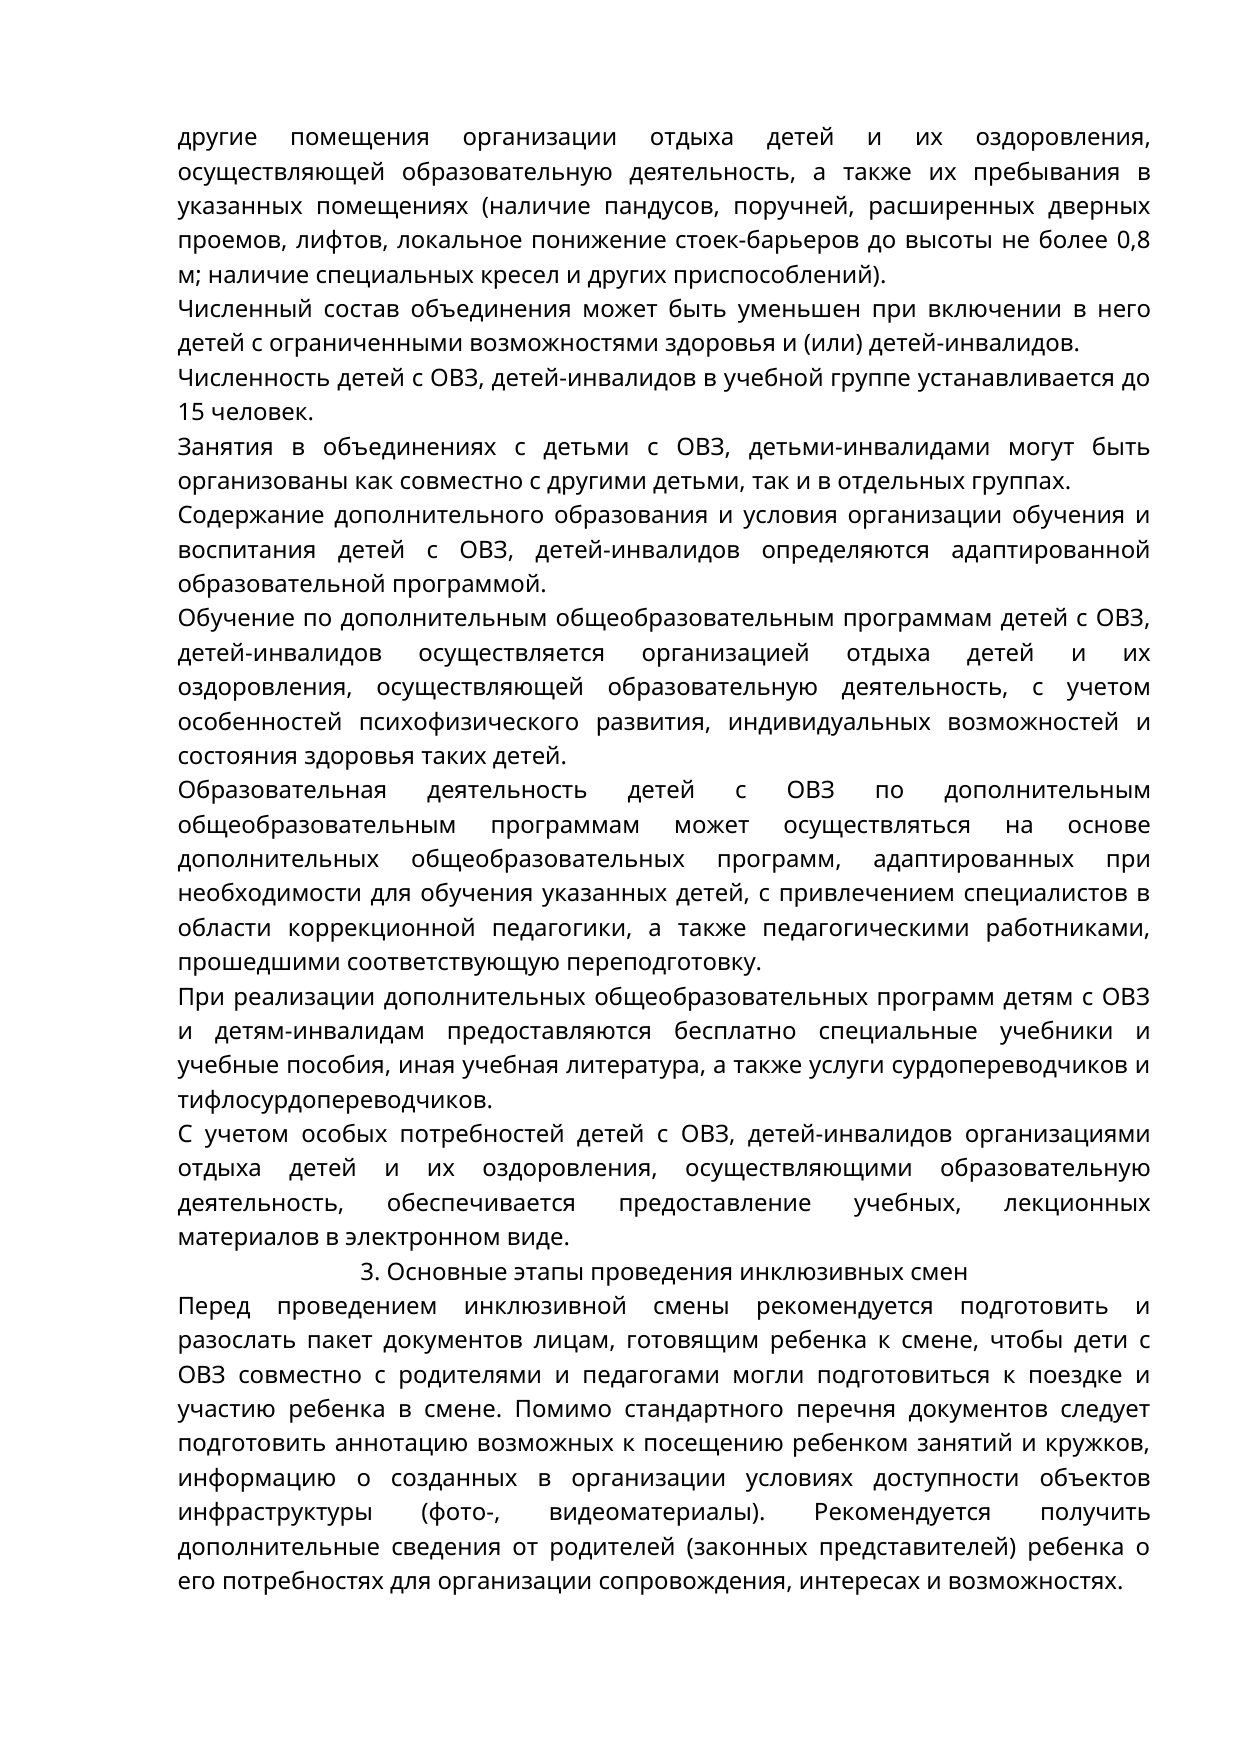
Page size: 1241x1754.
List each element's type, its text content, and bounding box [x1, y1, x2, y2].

text 3. Основные этапы проведения инклюзивных смен [177, 1252, 1152, 1287]
text Образовательная деятельность детей с ОВЗ по дополнительным общеобразовательным программам может осуществляться на основе дополнительных общеобразовательных программ, адаптированных при необходимости для обучения указанных детей, с привлечением специалистов в области коррекционной педагогики, а также педагогическими работниками, прошедшими соответствующую переподготовку. [177, 771, 1152, 977]
text Обучение по дополнительным общеобразовательным программам детей с ОВЗ, детей-инвалидов осуществляется организацией отдыха детей и их оздоровления, осуществляющей образовательную деятельность, с учетом особенностей психофизического развития, индивидуальных возможностей и состояния здоровья таких детей. [177, 599, 1152, 771]
text Содержание дополнительного образования и условия организации обучения и воспитания детей с ОВЗ, детей-инвалидов определяются адаптированной образовательной программой. [177, 496, 1152, 599]
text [177, 118, 1152, 290]
text При реализации дополнительных общеобразовательных программ детям с ОВЗ и детям-инвалидам предоставляются бесплатно специальные учебники и учебные пособия, иная учебная литература, а также услуги сурдопереводчиков и тифлосурдопереводчиков. [177, 977, 1152, 1115]
text Численность детей с ОВЗ, детей-инвалидов в учебной группе устанавливается до 15 человек. [177, 359, 1152, 427]
text Перед проведением инклюзивной смены рекомендуется подготовить и разослать пакет документов лицам, готовящим ребенка к смене, чтобы дети с ОВЗ совместно с родителями и педагогами могли подготовиться к поездке и участию ребенка в смене. Помимо стандартного перечня документов следует подготовить аннотацию возможных к посещению ребенком занятий и кружков, информацию о созданных в организации условиях доступности объектов инфраструктуры (фото-, видеоматериалы). Рекомендуется получить дополнительные сведения от родителей (законных представителей) ребенка о его потребностях для организации сопровождения, интересах и возможностях. [177, 1287, 1152, 1596]
text С учетом особых потребностей детей с ОВЗ, детей-инвалидов организациями отдыха детей и их оздоровления, осуществляющими образовательную деятельность, обеспечивается предоставление учебных, лекционных материалов в электронном виде. [177, 1115, 1152, 1252]
text Численный состав объединения может быть уменьшен при включении в него детей с ограниченными возможностями здоровья и (или) детей-инвалидов. [177, 290, 1152, 359]
text Занятия в объединениях с детьми с ОВЗ, детьми-инвалидами могут быть организованы как совместно с другими детьми, так и в отдельных группах. [177, 427, 1152, 496]
